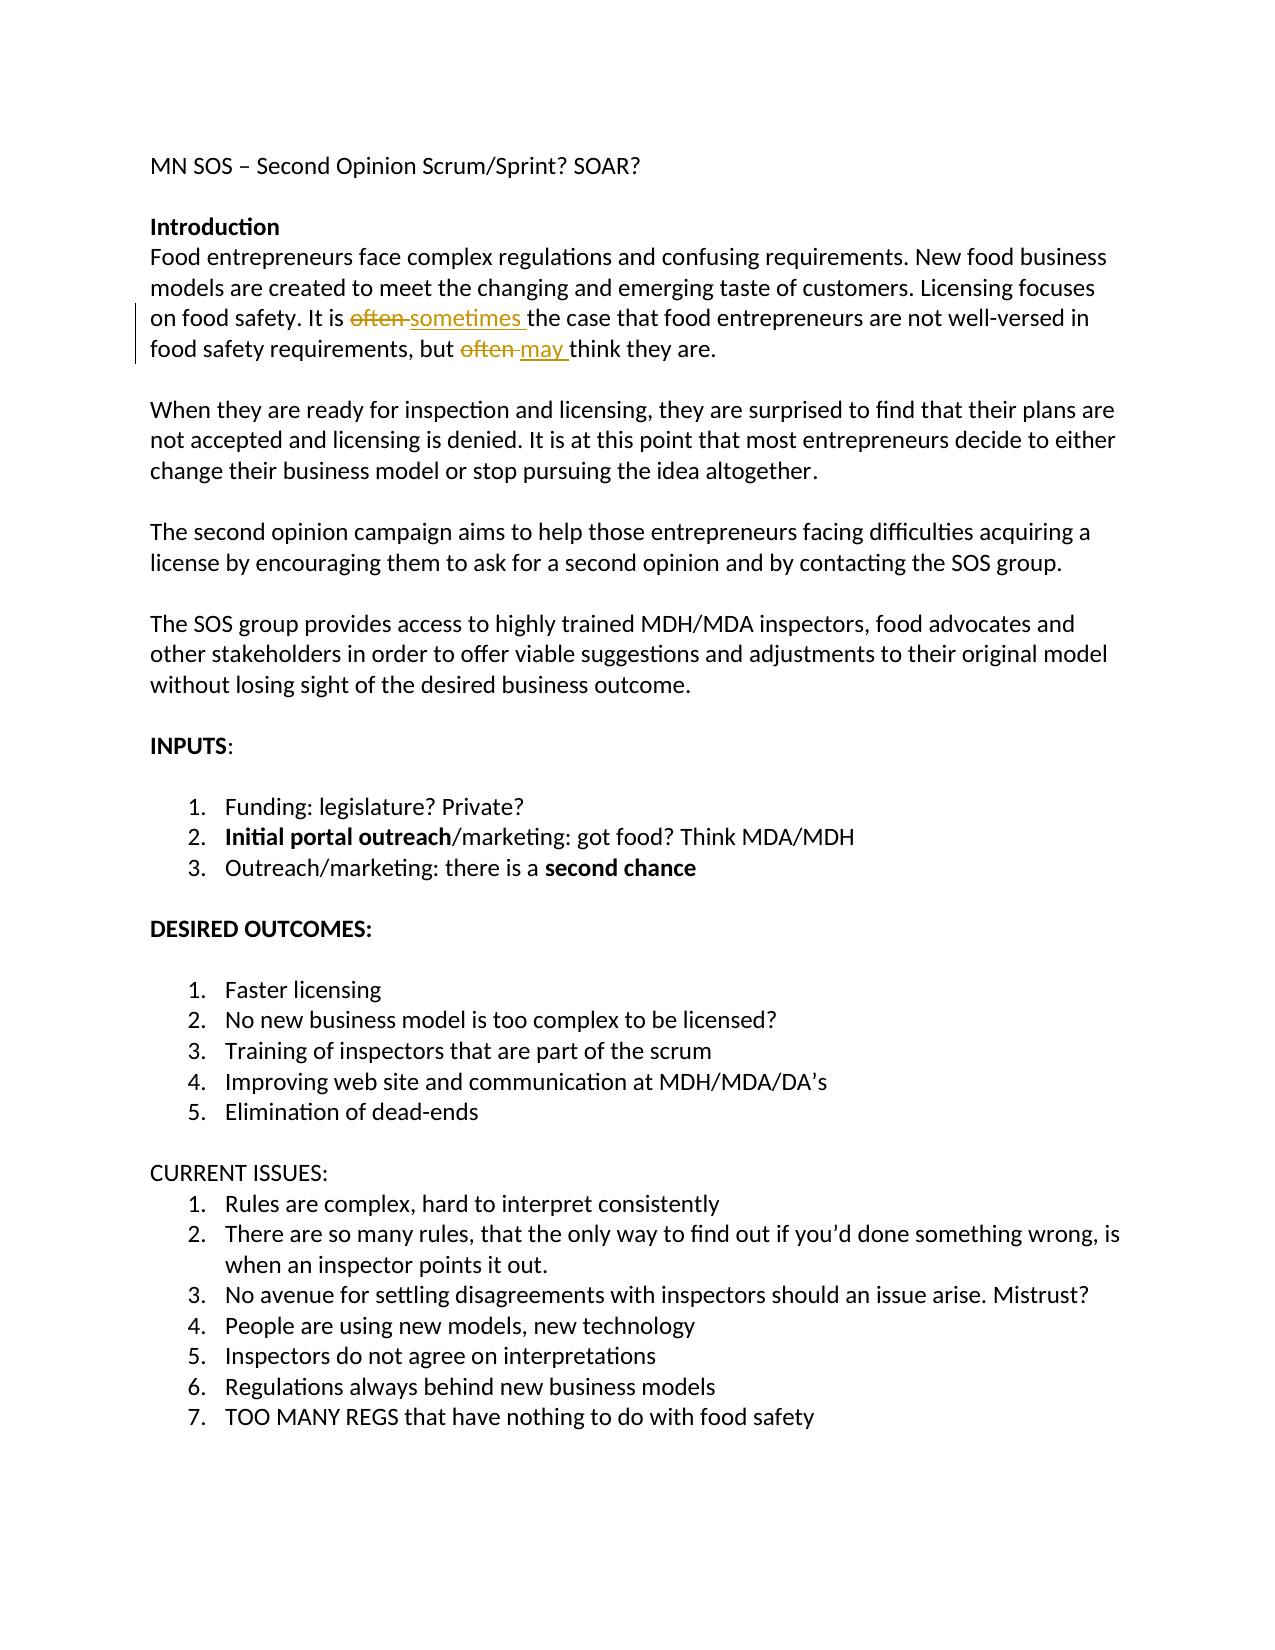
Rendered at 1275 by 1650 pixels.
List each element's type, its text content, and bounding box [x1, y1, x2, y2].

text MN SOS – Second Opinion Scrum/Sprint? SOAR? [150, 150, 1125, 181]
list Rules are complex, hard to interpret consistently [187, 1188, 1125, 1218]
list Funding: legislature? Private? [187, 791, 1125, 821]
list Outreach/marketing: there is a second chance [187, 852, 1125, 882]
list No new business model is too complex to be licensed? [187, 1004, 1125, 1035]
text Introduction [150, 211, 1125, 242]
list There are so many rules, that the only way to find out if you’d done something wrong, is when an inspector points it out. [187, 1218, 1125, 1279]
list Faster licensing [187, 974, 1125, 1004]
list TOO MANY REGS that have nothing to do with food safety [187, 1401, 1125, 1432]
list No avenue for settling disagreements with inspectors should an issue arise. Mistrust? [187, 1279, 1125, 1310]
list Improving web site and communication at MDH/MDA/DA’s [187, 1066, 1125, 1096]
list Inspectors do not agree on interpretations [187, 1340, 1125, 1371]
text CURRENT ISSUES: [150, 1157, 1125, 1188]
list Elimination of dead-ends [187, 1096, 1125, 1127]
list Initial portal outreach/marketing: got food? Think MDA/MDH [187, 821, 1125, 852]
list People are using new models, new technology [187, 1310, 1125, 1340]
text DESIRED OUTCOMES: [150, 913, 1125, 943]
list Regulations always behind new business models [187, 1371, 1125, 1401]
list Training of inspectors that are part of the scrum [187, 1035, 1125, 1066]
text When they are ready for inspection and licensing, they are surprised to find that their plans are not accepted and licensing is denied. It is at this point that most entrepreneurs decide to either change their business model or stop pursuing the idea altogether. [150, 394, 1125, 486]
text The second opinion campaign aims to help those entrepreneurs facing difficulties acquiring a license by encouraging them to ask for a second opinion and by contacting the SOS group. [150, 516, 1125, 577]
text INPUTS: [150, 730, 1125, 760]
text The SOS group provides access to highly trained MDH/MDA inspectors, food advocates and other stakeholders in order to offer viable suggestions and adjustments to their original model without losing sight of the desired business outcome. [150, 608, 1125, 699]
text Food entrepreneurs face complex regulations and confusing requirements. New food business models are created to meet the changing and emerging taste of customers. Licensing focuses on food safety. It is the case that food entrepreneurs are not well-versed in food safety requirements, but think they are. [150, 242, 1125, 364]
